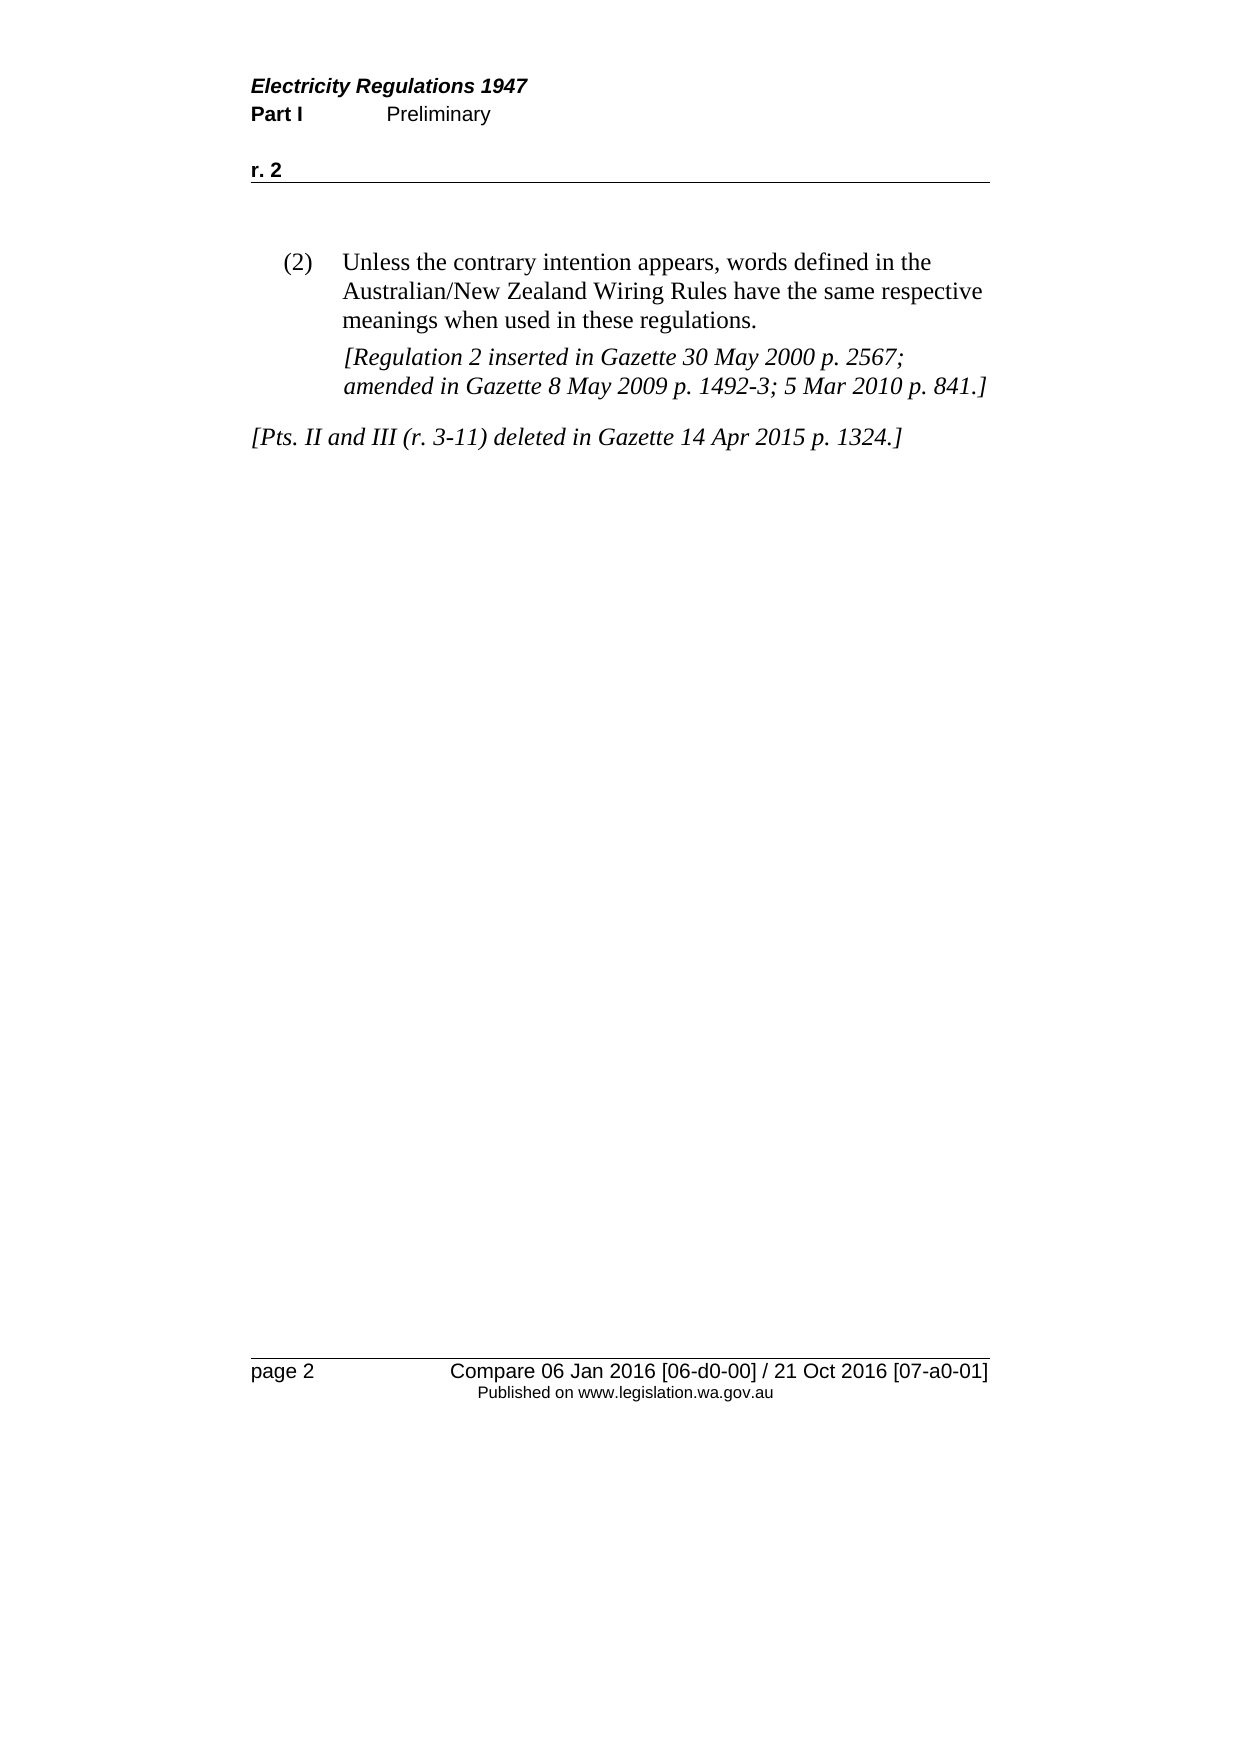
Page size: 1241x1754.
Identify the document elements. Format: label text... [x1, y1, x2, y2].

text [Pts. II and III (r. 3-11) deleted in Gazette 14 Apr 2015 p. 1324.] [251, 422, 990, 451]
text [Regulation 2 inserted in Gazette 30 May 2000 p. 2567; amended in Gazette 8 May 2009 p. 1492-3; 5 Mar 2010 p. 841.] [251, 342, 990, 399]
text (2) Unless the contrary intention appears, words defined in the Australian/New Zealand Wiring Rules have the same respective meanings when used in these regulations. [251, 247, 990, 334]
